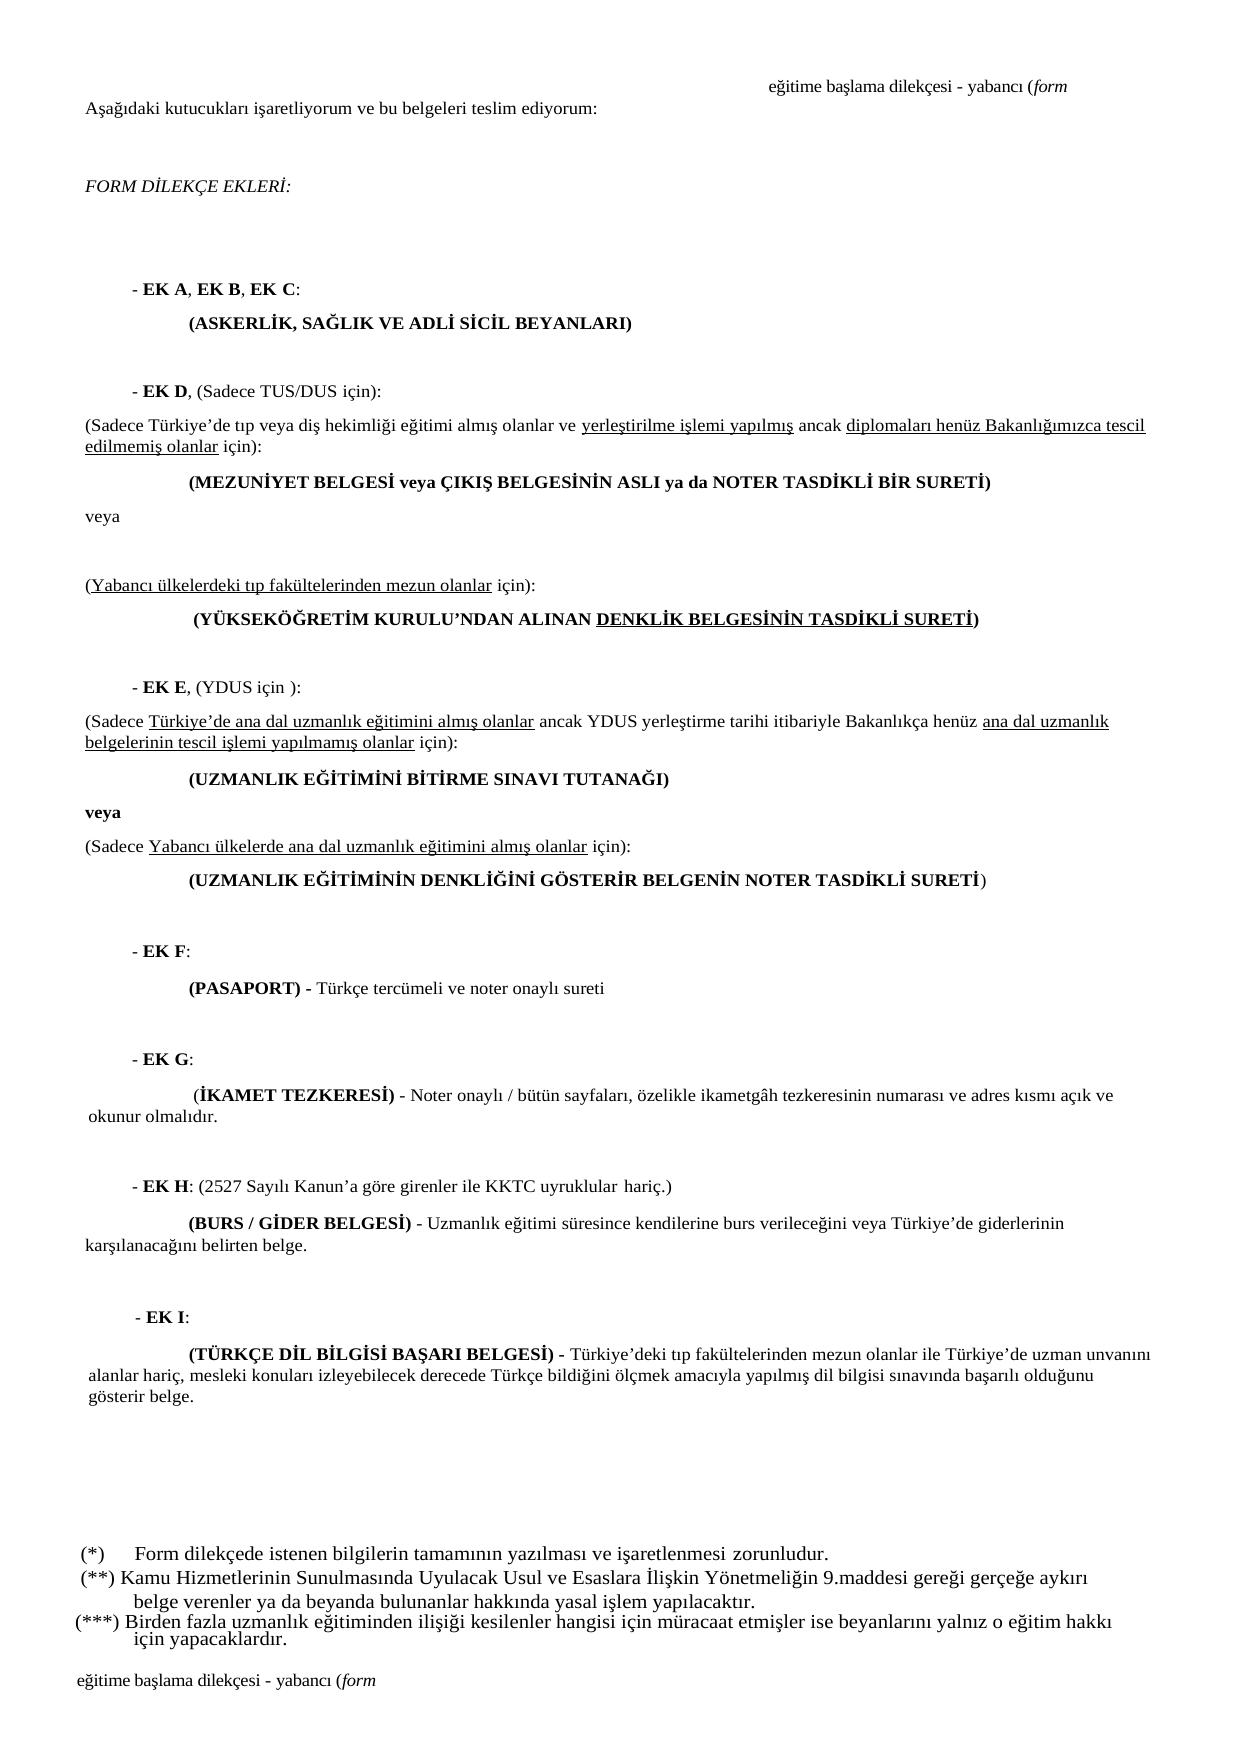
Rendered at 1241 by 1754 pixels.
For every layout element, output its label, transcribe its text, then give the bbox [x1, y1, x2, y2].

list EK D, (Sadece TUS/DUS için): [132, 381, 1196, 401]
text Aşağıdaki kutucukları işaretliyorum ve bu belgeleri teslim ediyorum: [85, 98, 1196, 118]
list EK F: [132, 941, 1196, 962]
text (Sadece Türkiye’de tıp veya diş hekimliği eğitimi almış olanlar ve yerleştirilme işlemi yapılmış ancak diplomaları henüz Bakanlığımızca tescil edilmemiş olanlar için): [85, 415, 1196, 457]
text (Sadece Yabancı ülkelerde ana dal uzmanlık eğitimini almış olanlar için): [85, 836, 1196, 857]
text veya [85, 802, 1196, 823]
list EK H: (2527 Sayılı Kanun’a göre girenler ile KKTC uyruklular hariç.) [132, 1176, 1196, 1197]
subtitle (ASKERLİK, SAĞLIK VE ADLİ SİCİL BEYANLARI) [188, 312, 1196, 333]
subtitle EK G: [132, 1048, 1196, 1069]
text FORM DİLEKÇE EKLERİ: [85, 176, 1196, 197]
subtitle EK I: [135, 1307, 1196, 1327]
subtitle (UZMANLIK EĞİTİMİNİ BİTİRME SINAVI TUTANAĞI) [188, 768, 1196, 789]
list EK A, EK B, EK C: [132, 278, 1196, 299]
subtitle (YÜKSEKÖĞRETİM KURULU’NDAN ALINAN DENKLİK BELGESİNİN TASDİKLİ SURETİ) [193, 608, 1196, 629]
subtitle (MEZUNİYET BELGESİ veya ÇIKIŞ BELGESİNİN ASLI ya da NOTER TASDİKLİ BİR SURETİ) [188, 472, 1196, 493]
text (PASAPORT) - Türkçe tercümeli ve noter onaylı sureti [188, 978, 1196, 998]
list EK E, (YDUS için ): [132, 677, 1196, 697]
text (BURS / GİDER BELGESİ) - Uzmanlık eğitimi süresince kendilerine burs verileceğini veya Türkiye’de giderlerinin karşılanacağını belirten belge. [85, 1213, 1129, 1255]
text veya [85, 506, 1196, 527]
text (İKAMET TEZKERESİ) - Noter onaylı / bütün sayfaları, özelikle ikametgâh tezkeresinin numarası ve adres kısmı açık ve okunur olmalıdır. [88, 1085, 1129, 1126]
subtitle (UZMANLIK EĞİTİMİNİN DENKLİĞİNİ GÖSTERİR BELGENİN NOTER TASDİKLİ SURETİ) [188, 870, 1196, 891]
text (TÜRKÇE DİL BİLGİSİ BAŞARI BELGESİ) - Türkiye’deki tıp fakültelerinden mezun olanlar ile Türkiye’de uzman unvanını alanlar hariç, mesleki konuları izleyebilecek derecede Türkçe bildiğini ölçmek amacıyla yapılmış dil bilgisi sınavında başarılı olduğunu gösterir belge. [88, 1344, 1157, 1406]
text (Yabancı ülkelerdeki tıp fakültelerinden mezun olanlar için): [85, 574, 1196, 595]
text (Sadece Türkiye’de ana dal uzmanlık eğitimini almış olanlar ancak YDUS yerleştirme tarihi itibariyle Bakanlıkça henüz ana dal uzmanlık belgelerinin tescil işlemi yapılmamış olanlar için): [85, 711, 1196, 753]
